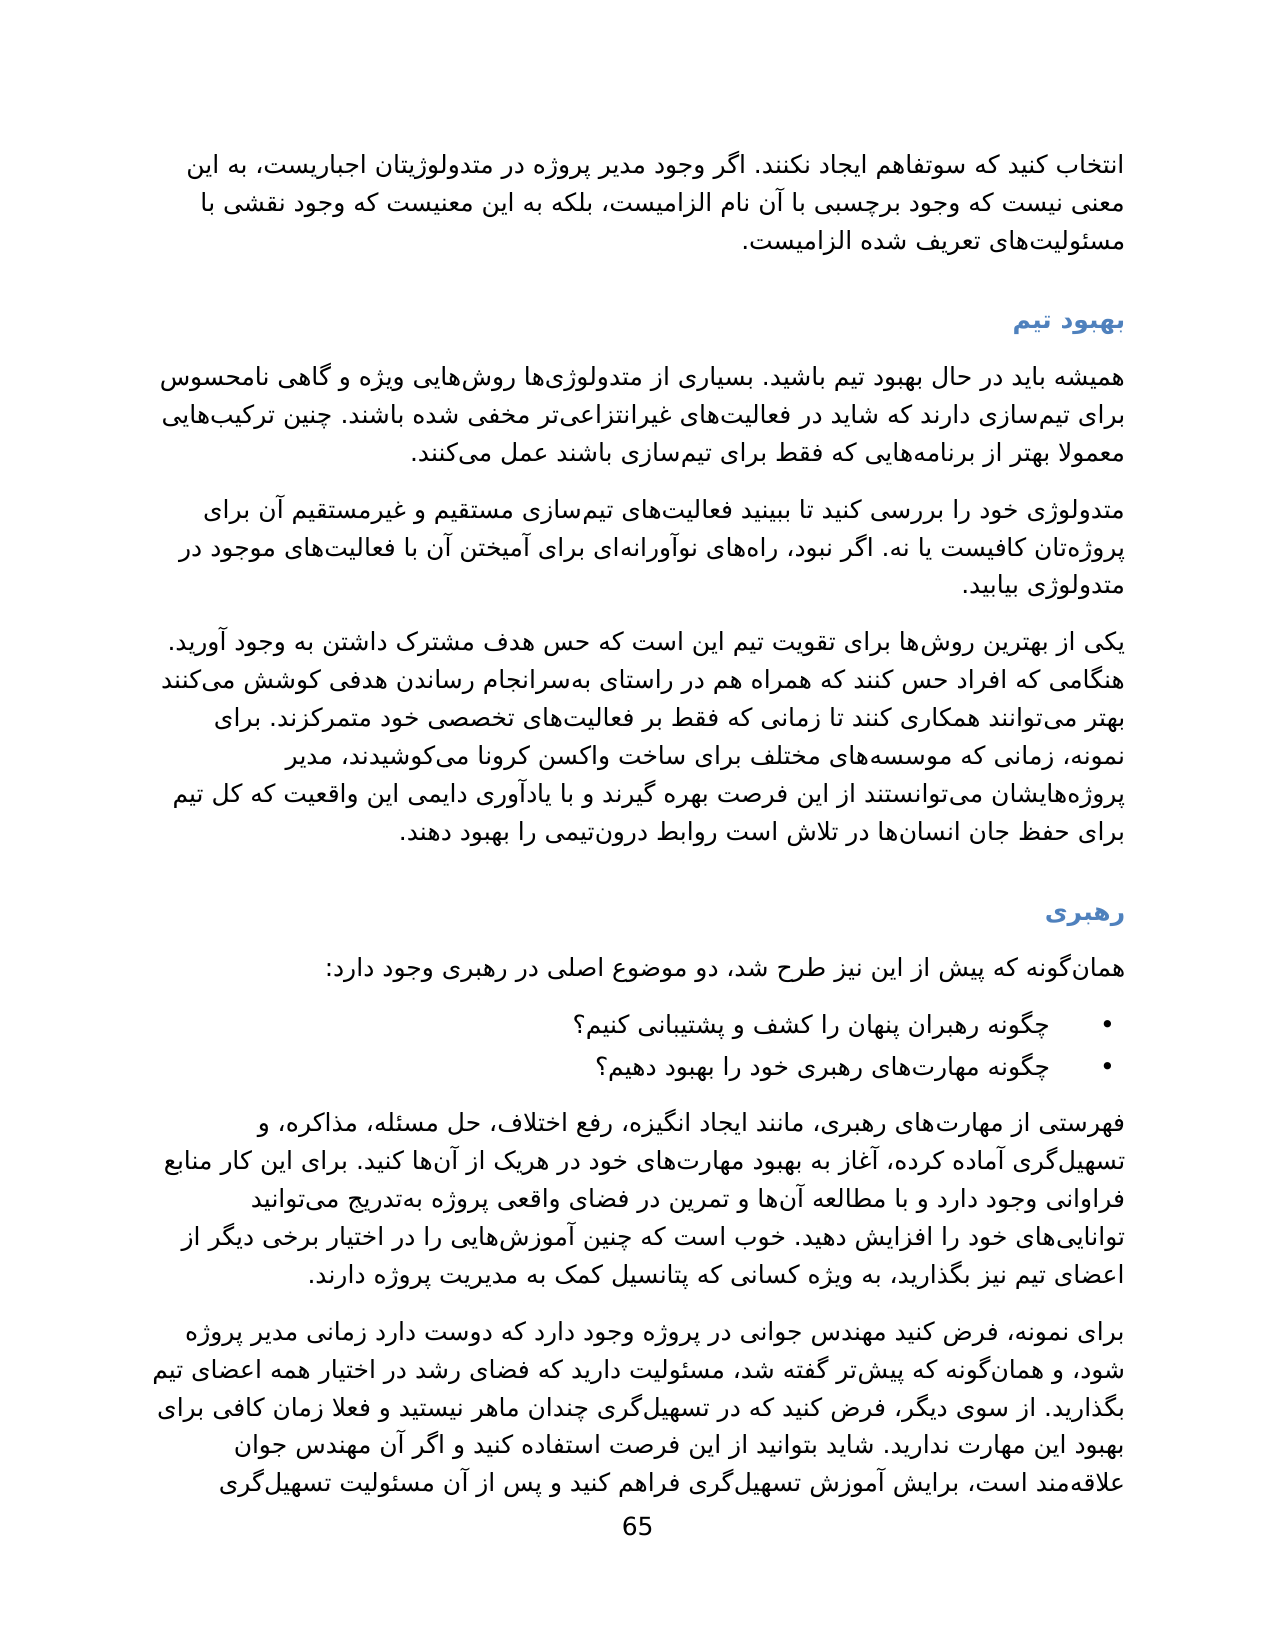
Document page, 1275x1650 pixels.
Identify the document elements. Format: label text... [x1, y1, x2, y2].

text یکی از بهترین روش‌ها برای تقویت تیم این است که حس هدف مشترک داشتن به وجود آورید. هنگامی که افراد حس کنند که همراه هم در راستای به‌سرانجام رساندن هدفی کوشش می‌کنند بهتر می‌توانند همکاری کنند تا زمانی که فقط بر فعالیت‌های تخصصی خود متمرکزند. برای نمونه، زمانی که موسسه‌های مختلف برای ساخت واکسن کرونا می‌کوشیدند، مدیر پروژه‌هایشان می‌توانستند از این فرصت بهره گیرند و با یادآوری دایمی این واقعیت که کل تیم برای حفظ جان انسان‌ها در تلاش است روابط درون‌تیمی را بهبود دهند. [150, 627, 1125, 846]
list چگونه رهبران پنهان را کشف و پشتیبانی کنیم؟ [150, 1010, 1100, 1039]
text همیشه باید در حال بهبود تیم باشید. بسیاری از متدولوژی‌ها روش‌هایی ویژه و گاهی نامحسوس برای تیم‌سازی دارند که شاید در فعالیت‌های غیرانتزاعی‌تر مخفی شده باشند. چنین ترکیب‌هایی معمولا بهتر از برنامه‌هایی که فقط برای تیم‌سازی باشند عمل می‌کنند. [150, 362, 1125, 467]
subtitle رهبری [150, 897, 1125, 926]
subtitle بهبود تیم [150, 306, 1125, 335]
text متدولوژی خود را بررسی کنید تا ببینید فعالیت‌های تیم‌سازی مستقیم و غیرمستقیم آن برای پروژه‌تان کافیست یا نه. اگر نبود، راه‌های نوآورانه‌ای برای آمیختن آن با فعالیت‌های موجود در متدولوژی بیابید. [150, 495, 1125, 600]
text همان‌گونه که پیش از این نیز طرح شد، دو موضوع اصلی در رهبری وجود دارد: [150, 953, 1125, 983]
list چگونه مهارت‌های رهبری خود را بهبود دهیم؟ [150, 1052, 1100, 1081]
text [150, 150, 1125, 255]
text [150, 1317, 1125, 1498]
text فهرستی از مهارت‌های رهبری، مانند ایجاد انگیزه، رفع اختلاف، حل مسئله، مذاکره، و تسهیل‌گری آماده کرده، آغاز به بهبود مهارت‌های خود در هریک از آن‌ها کنید. برای این کار منابع فراوانی وجود دارد و با مطالعه آن‌ها و تمرین در فضای واقعی پروژه به‌تدریج می‌توانید توانایی‌های خود را افزایش دهید. خوب است که چنین آموزش‌هایی را در اختیار برخی دیگر از اعضای تیم نیز بگذارید، به ویژه کسانی که پتانسیل کمک به مدیریت پروژه دارند. [150, 1108, 1125, 1289]
